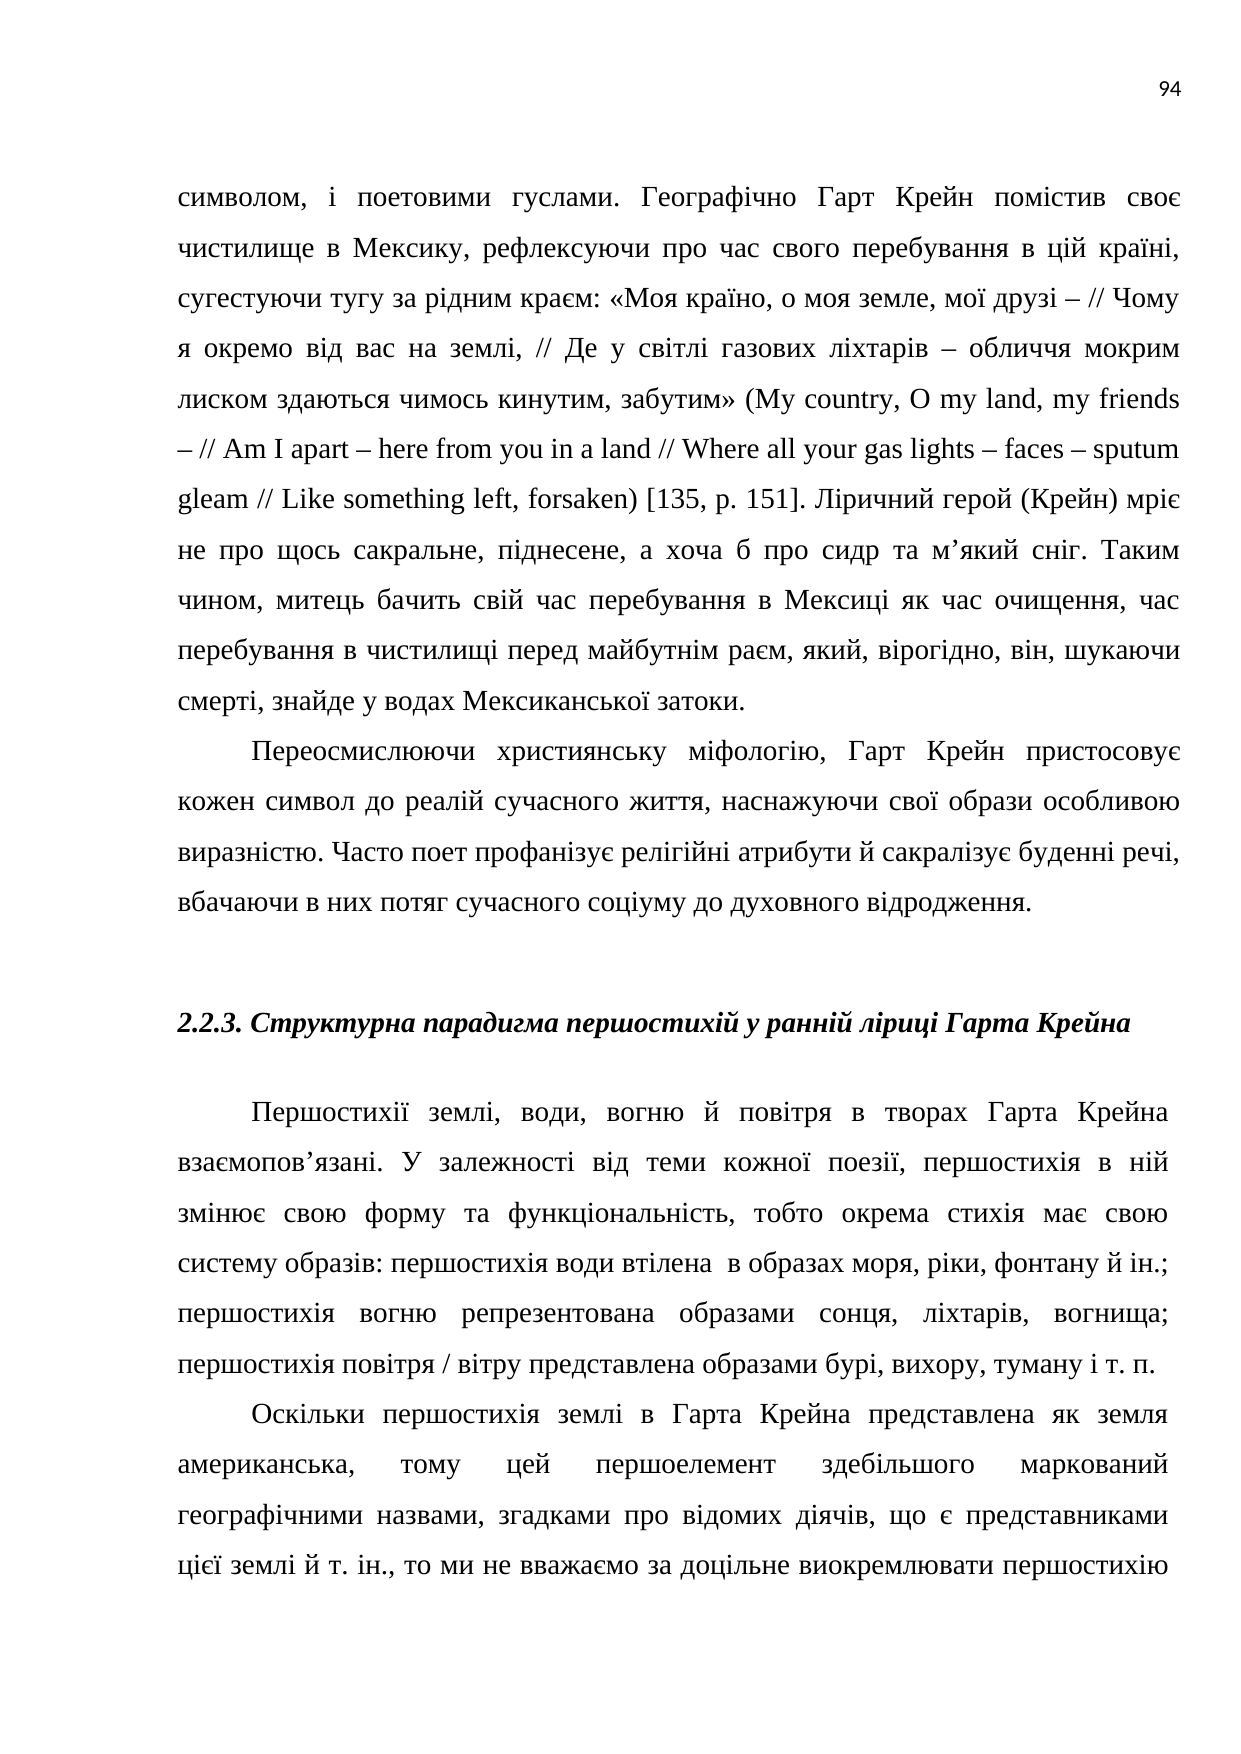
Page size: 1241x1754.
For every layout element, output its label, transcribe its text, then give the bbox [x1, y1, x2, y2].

text Першостихії землі, води, вогню й повітря в творах Гарта Крейна взаємопов’язані. У залежності від теми кожної поезії, першостихія в ній змінює свою форму та функціональність, тобто окрема стихія має свою систему образів: першостихія води втілена в образах моря, ріки, фонтану й ін.; першостихія вогню репрезентована образами сонця, ліхтарів, вогнища; першостихія повітря / вітру представлена образами бурі, вихору, туману і т. п. [177, 1094, 1169, 1379]
subtitle 2.2.3. Структурна парадигма першостихій у ранній ліриці Гарта Крейна [177, 1005, 1181, 1039]
text Переосмислюючи християнську міфологію, Гарт Крейн пристосовує кожен символ до реалій сучасного життя, наснажуючи свої образи особливою виразністю. Часто поет профанізує релігійні атрибути й сакралізує буденні речі, вбачаючи в них потяг сучасного соціуму до духовного відродження. [177, 733, 1181, 917]
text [177, 1396, 1169, 1581]
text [177, 179, 1181, 716]
